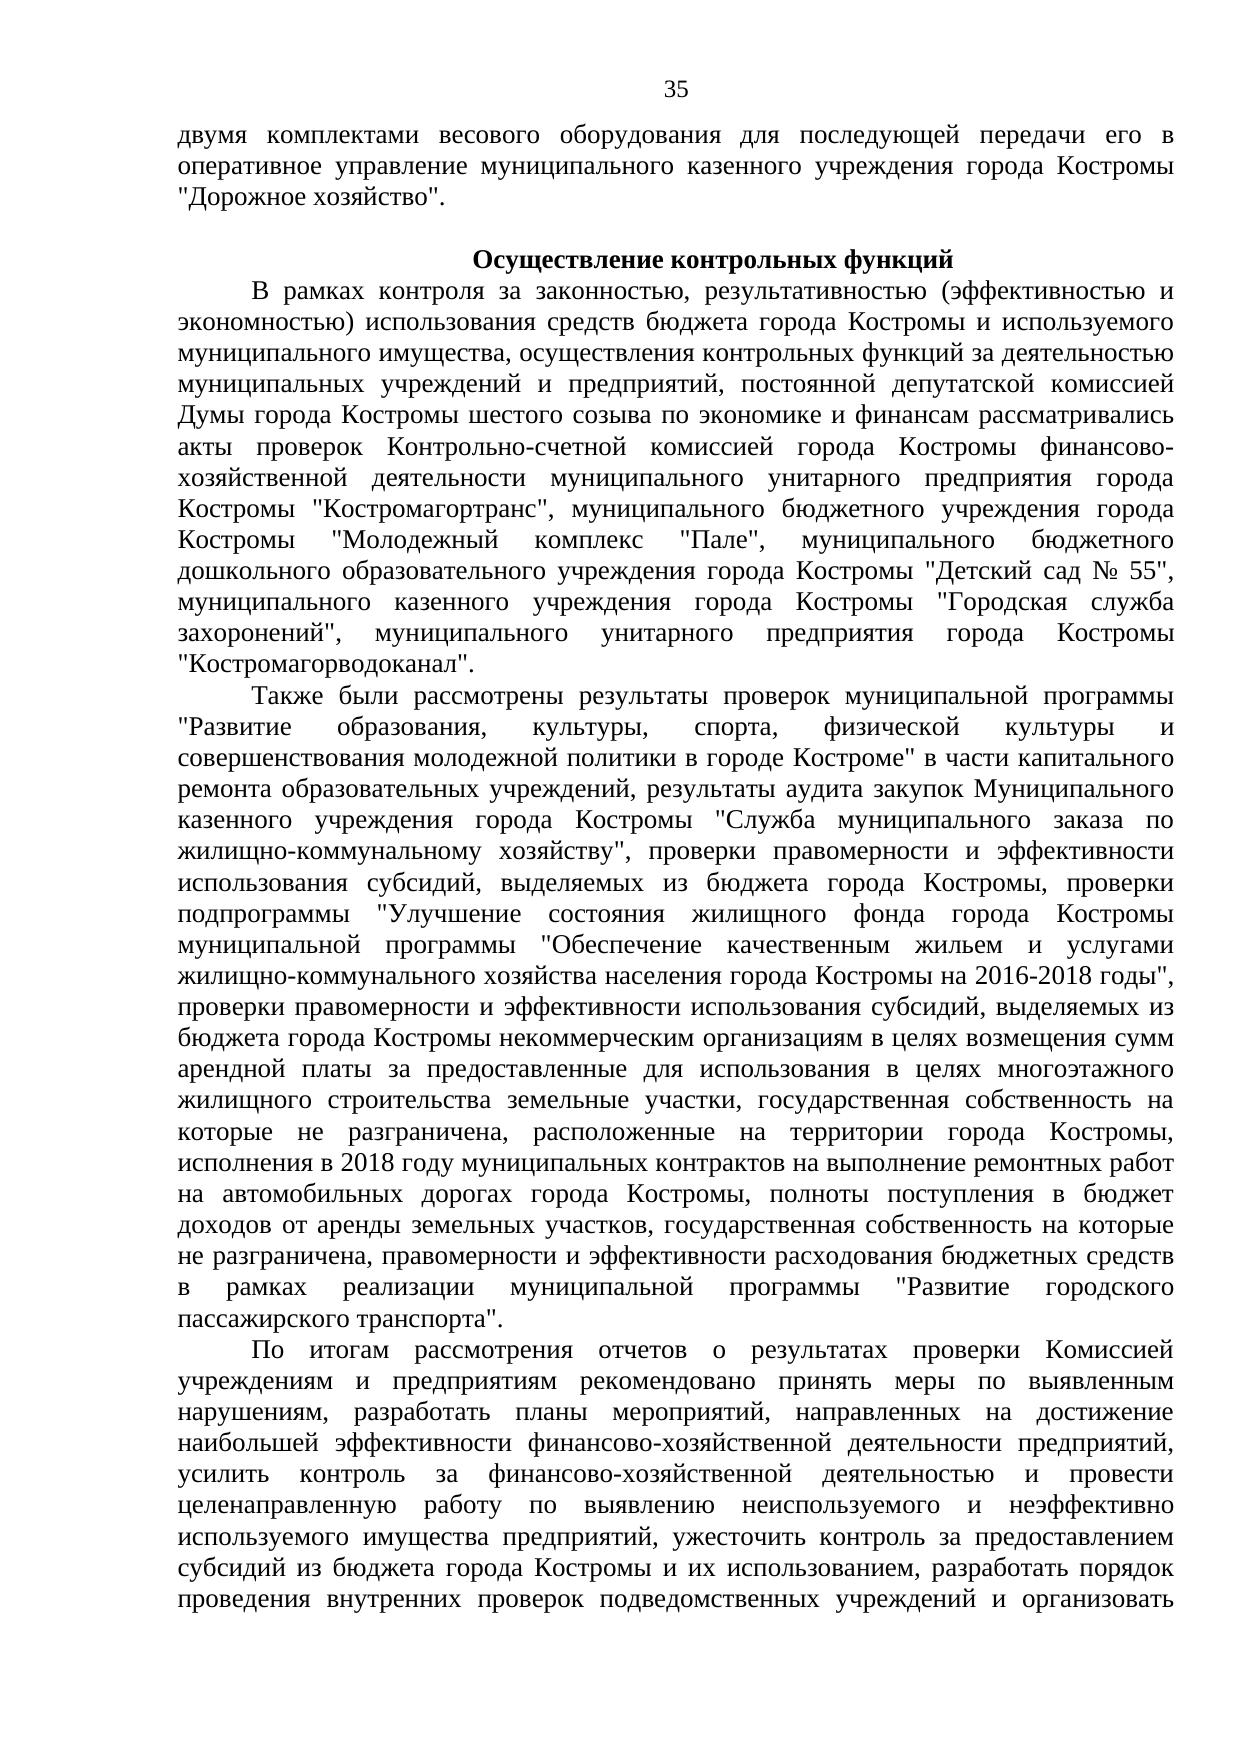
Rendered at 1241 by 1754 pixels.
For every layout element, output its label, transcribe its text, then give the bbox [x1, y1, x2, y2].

text Также были рассмотрены результаты проверок муниципальной программы "Развитие образования, культуры, спорта, физической культуры и совершенствования молодежной политики в городе Костроме" в части капитального ремонта образовательных учреждений, результаты аудита закупок Муниципального казенного учреждения города Костромы "Служба муниципального заказа по жилищно-коммунальному хозяйству", проверки правомерности и эффективности использования субсидий, выделяемых из бюджета города Костромы, проверки подпрограммы "Улучшение состояния жилищного фонда города Костромы муниципальной программы "Обеспечение качественным жильем и услугами жилищно-коммунального хозяйства населения города Костромы на 2016-2018 годы", проверки правомерности и эффективности использования субсидий, выделяемых из бюджета города Костромы некоммерческим организациям в целях возмещения сумм арендной платы за предоставленные для использования в целях многоэтажного жилищного строительства земельные участки, государственная собственность на которые не разграничена, расположенные на территории города Костромы, исполнения в 2018 году муниципальных контрактов на выполнение ремонтных работ на автомобильных дорогах города Костромы, полноты поступления в бюджет доходов от аренды земельных участков, государственная собственность на которые не разграничена, правомерности и эффективности расходования бюджетных средств в рамках реализации муниципальной программы "Развитие городского пассажирского транспорта". [177, 679, 1175, 1333]
text Осуществление контрольных функций [177, 243, 1175, 274]
text В рамках контроля за законностью, результативностью (эффективностью и экономностью) использования средств бюджета города Костромы и используемого муниципального имущества, осуществления контрольных функций за деятельностью муниципальных учреждений и предприятий, постоянной депутатской комиссией Думы города Костромы шестого созыва по экономике и финансам рассматривались акты проверок Контрольно-счетной комиссией города Костромы финансово-хозяйственной деятельности муниципального унитарного предприятия города Костромы "Костромагортранс", муниципального бюджетного учреждения города Костромы "Молодежный комплекс "Пале", муниципального бюджетного дошкольного образовательного учреждения города Костромы "Детский сад № 55", муниципального казенного учреждения города Костромы "Городская служба захоронений", муниципального унитарного предприятия города Костромы "Костромагорводоканал". [177, 274, 1175, 679]
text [177, 118, 1175, 212]
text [177, 1333, 1175, 1613]
